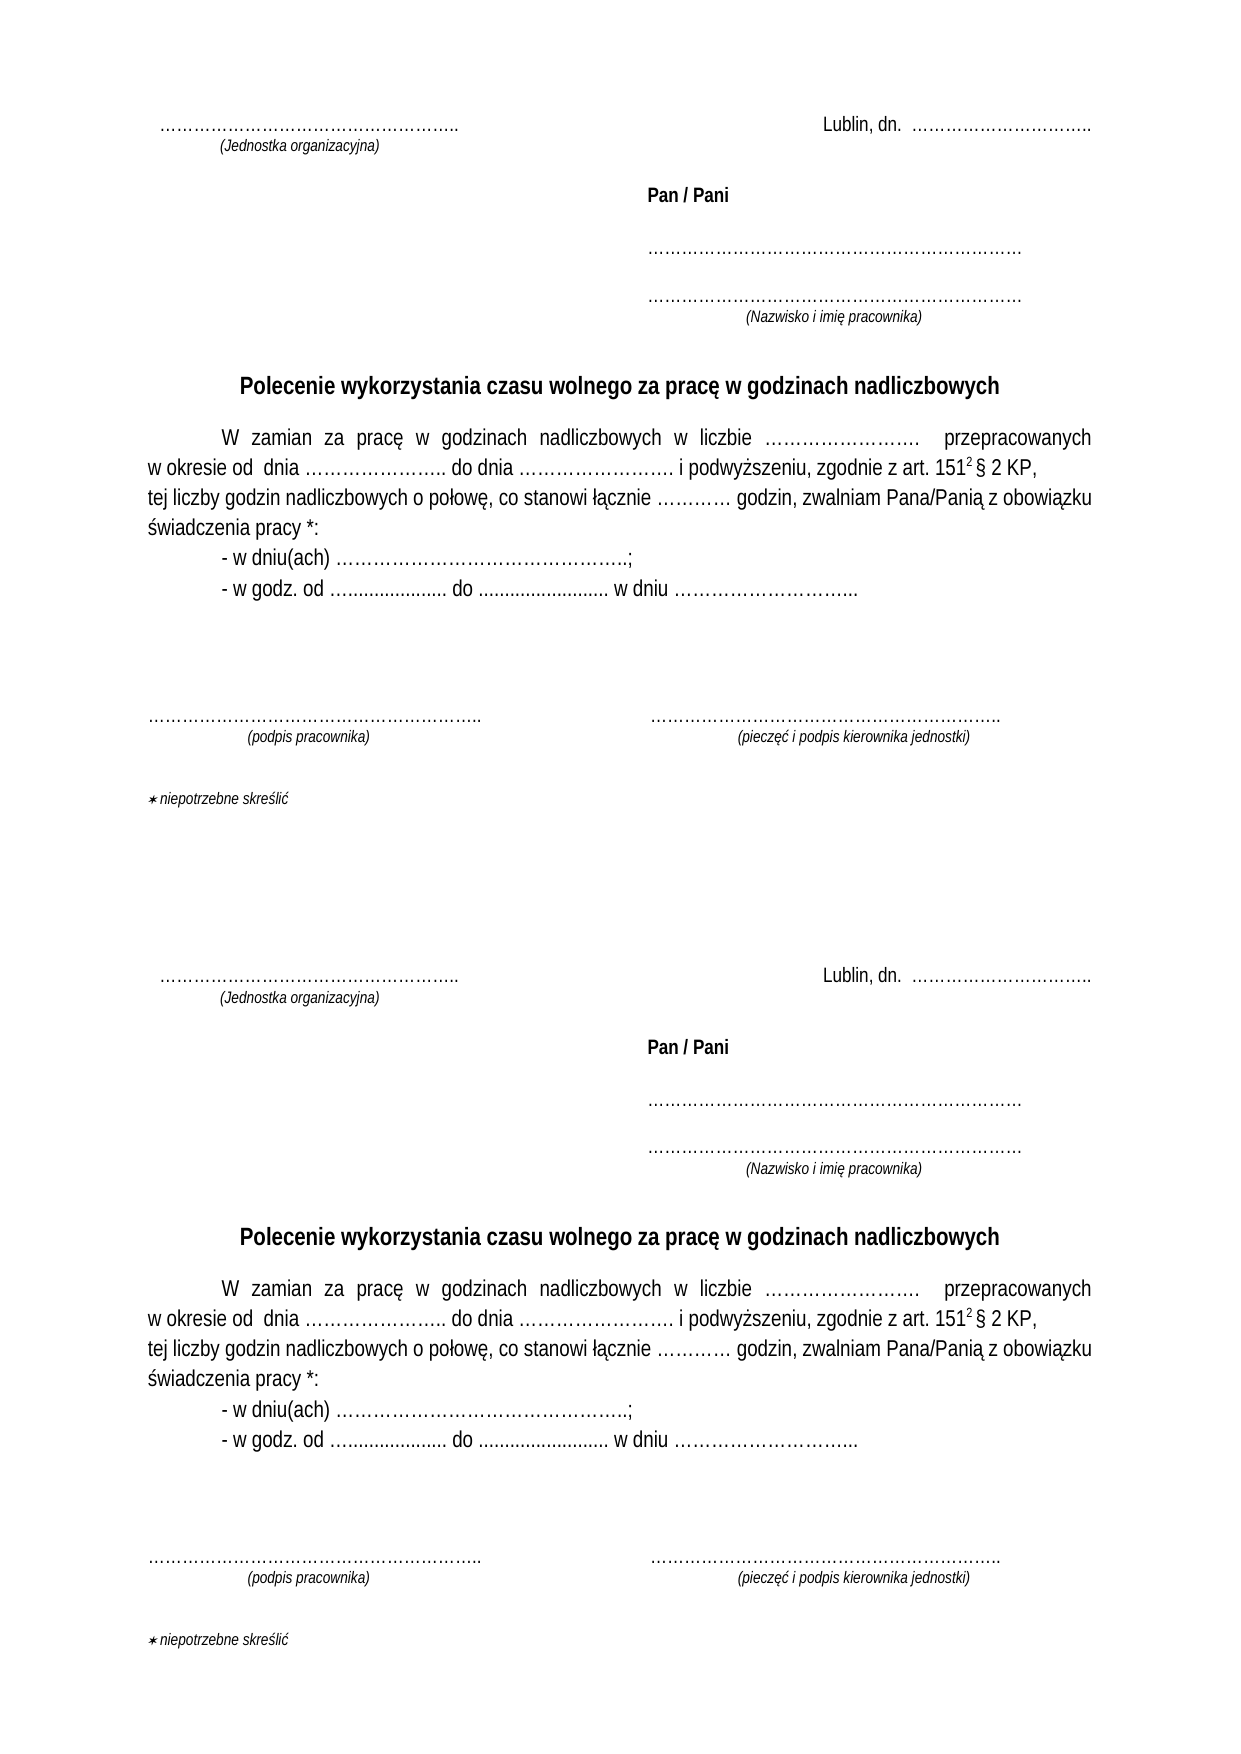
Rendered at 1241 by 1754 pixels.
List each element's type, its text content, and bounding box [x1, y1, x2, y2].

text Pan / Pani [148, 1034, 1093, 1058]
text (podpis pracownika) (pieczęć i podpis kierownika jednostki) [148, 727, 1093, 746]
text (Jednostka organizacyjna) [148, 136, 1093, 155]
text (Nazwisko i imię pracownika) [148, 1158, 1093, 1178]
text ………………………………………………………… [148, 235, 1093, 259]
text - w godz. od …................... do ......................... w dniu ………………………... [148, 574, 1093, 601]
text tej liczby godzin nadliczbowych o połowę, co stanowi łącznie ………… godzin, zwalniam Pana/Panią z obowiązku świadczenia pracy *: [148, 484, 1093, 541]
text Pan / Pani [148, 183, 1093, 207]
text (Jednostka organizacyjna) [148, 987, 1093, 1007]
text - w dniu(ach) ………………………………………..; [148, 544, 1093, 571]
text tej liczby godzin nadliczbowych o połowę, co stanowi łącznie ………… godzin, zwalniam Pana/Panią z obowiązku świadczenia pracy *: [148, 1335, 1093, 1392]
text niepotrzebne skreślić [148, 1629, 1093, 1649]
text …………………………………………….. Lublin, dn. ………………………….. [148, 112, 1093, 136]
text (Nazwisko i imię pracownika) [148, 307, 1093, 326]
text ………………………………………………………… [148, 283, 1093, 307]
text …………………………………………….. Lublin, dn. ………………………….. [148, 963, 1093, 987]
text Polecenie wykorzystania czasu wolnego za pracę w godzinach nadliczbowych [148, 371, 1093, 399]
text ………………………………………………….. …………………………………………………….. [148, 703, 1093, 727]
text niepotrzebne skreślić [148, 789, 1093, 808]
text - w dniu(ach) ………………………………………..; [148, 1396, 1093, 1422]
text (podpis pracownika) (pieczęć i podpis kierownika jednostki) [148, 1567, 1093, 1587]
text - w godz. od …................... do ......................... w dniu ………………………... [148, 1426, 1093, 1452]
text W zamian za pracę w godzinach nadliczbowych w liczbie ……………………. przepracowanych w okresie od dnia ………………….. do dnia ……………………. i podwyższeniu, zgodnie z art. 1512 § 2 KP, [148, 423, 1093, 480]
text ………………………………………………………… [148, 1087, 1093, 1111]
text W zamian za pracę w godzinach nadliczbowych w liczbie ……………………. przepracowanych w okresie od dnia ………………….. do dnia ……………………. i podwyższeniu, zgodnie z art. 1512 § 2 KP, [148, 1275, 1093, 1331]
text ………………………………………………………… [148, 1134, 1093, 1158]
text Polecenie wykorzystania czasu wolnego za pracę w godzinach nadliczbowych [148, 1222, 1093, 1251]
text ………………………………………………….. …………………………………………………….. [148, 1543, 1093, 1567]
